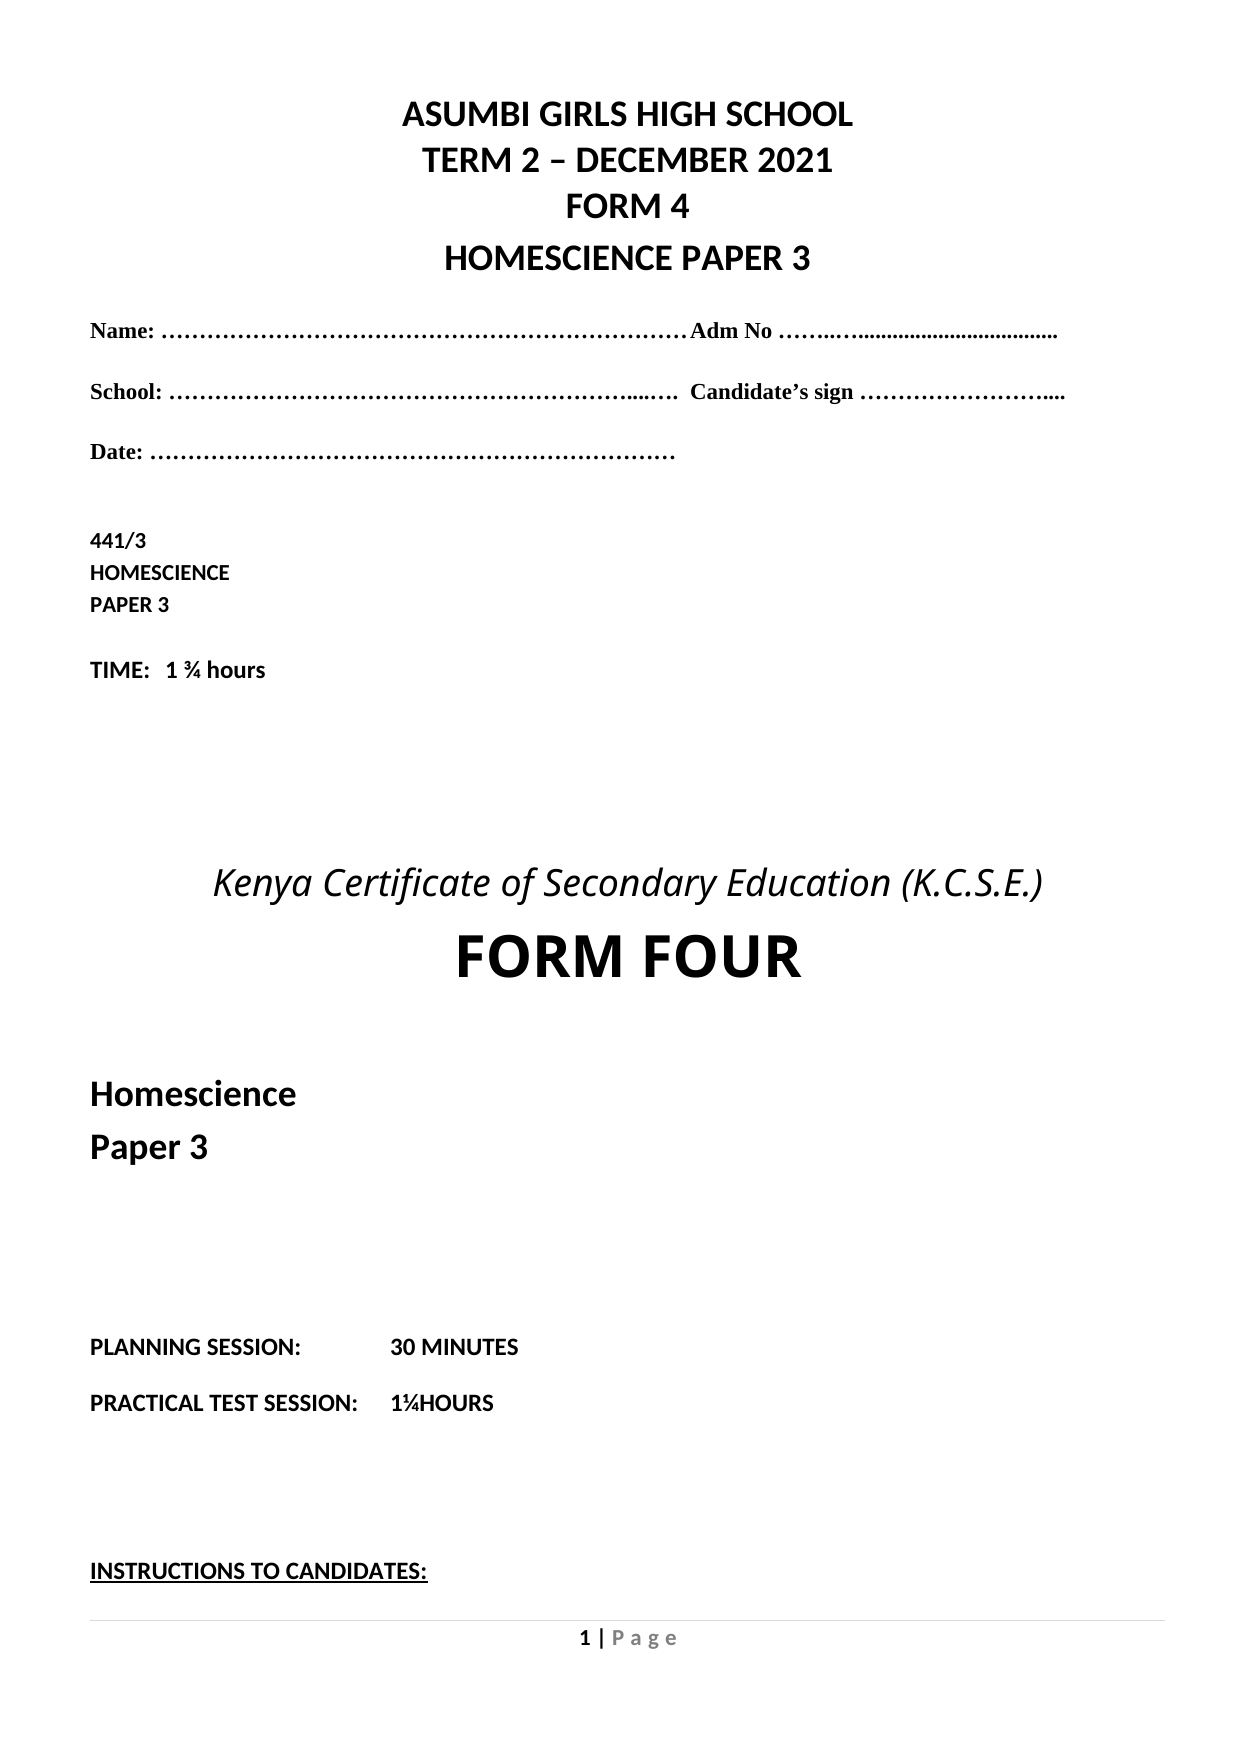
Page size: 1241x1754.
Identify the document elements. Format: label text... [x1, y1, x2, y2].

text FORM 4 [90, 182, 1165, 227]
text HOMESCIENCE [90, 558, 1165, 586]
text PRACTICAL TEST SESSION: 1¼HOURS [90, 1387, 1165, 1418]
text FORM FOUR [90, 915, 1165, 994]
text Date: …………………………………………………………… [90, 438, 1165, 464]
text INSTRUCTIONS TO CANDIDATES: [90, 1555, 1165, 1585]
text 441/3 [90, 526, 1165, 554]
text PLANNING SESSION: 30 MINUTES [90, 1332, 1165, 1362]
text Kenya Certificate of Secondary Education (K.C.S.E.) [90, 856, 1165, 907]
text ASUMBI GIRLS HIGH SCHOOL [90, 90, 1165, 136]
text School: ……………………………………………………....…. Candidate’s sign …………………….... [90, 378, 1165, 404]
text TERM 2 – DECEMBER 2021 [90, 136, 1165, 182]
text Homescience [90, 1070, 1165, 1116]
text Paper 3 [90, 1123, 1165, 1169]
text Name: …………………………………………………………… Adm No ……..…................................... [90, 317, 1165, 344]
text PAPER 3 [90, 590, 1165, 618]
text HOMESCIENCE PAPER 3 [90, 234, 1165, 280]
text TIME: 1 ¾ hours [90, 654, 1165, 685]
